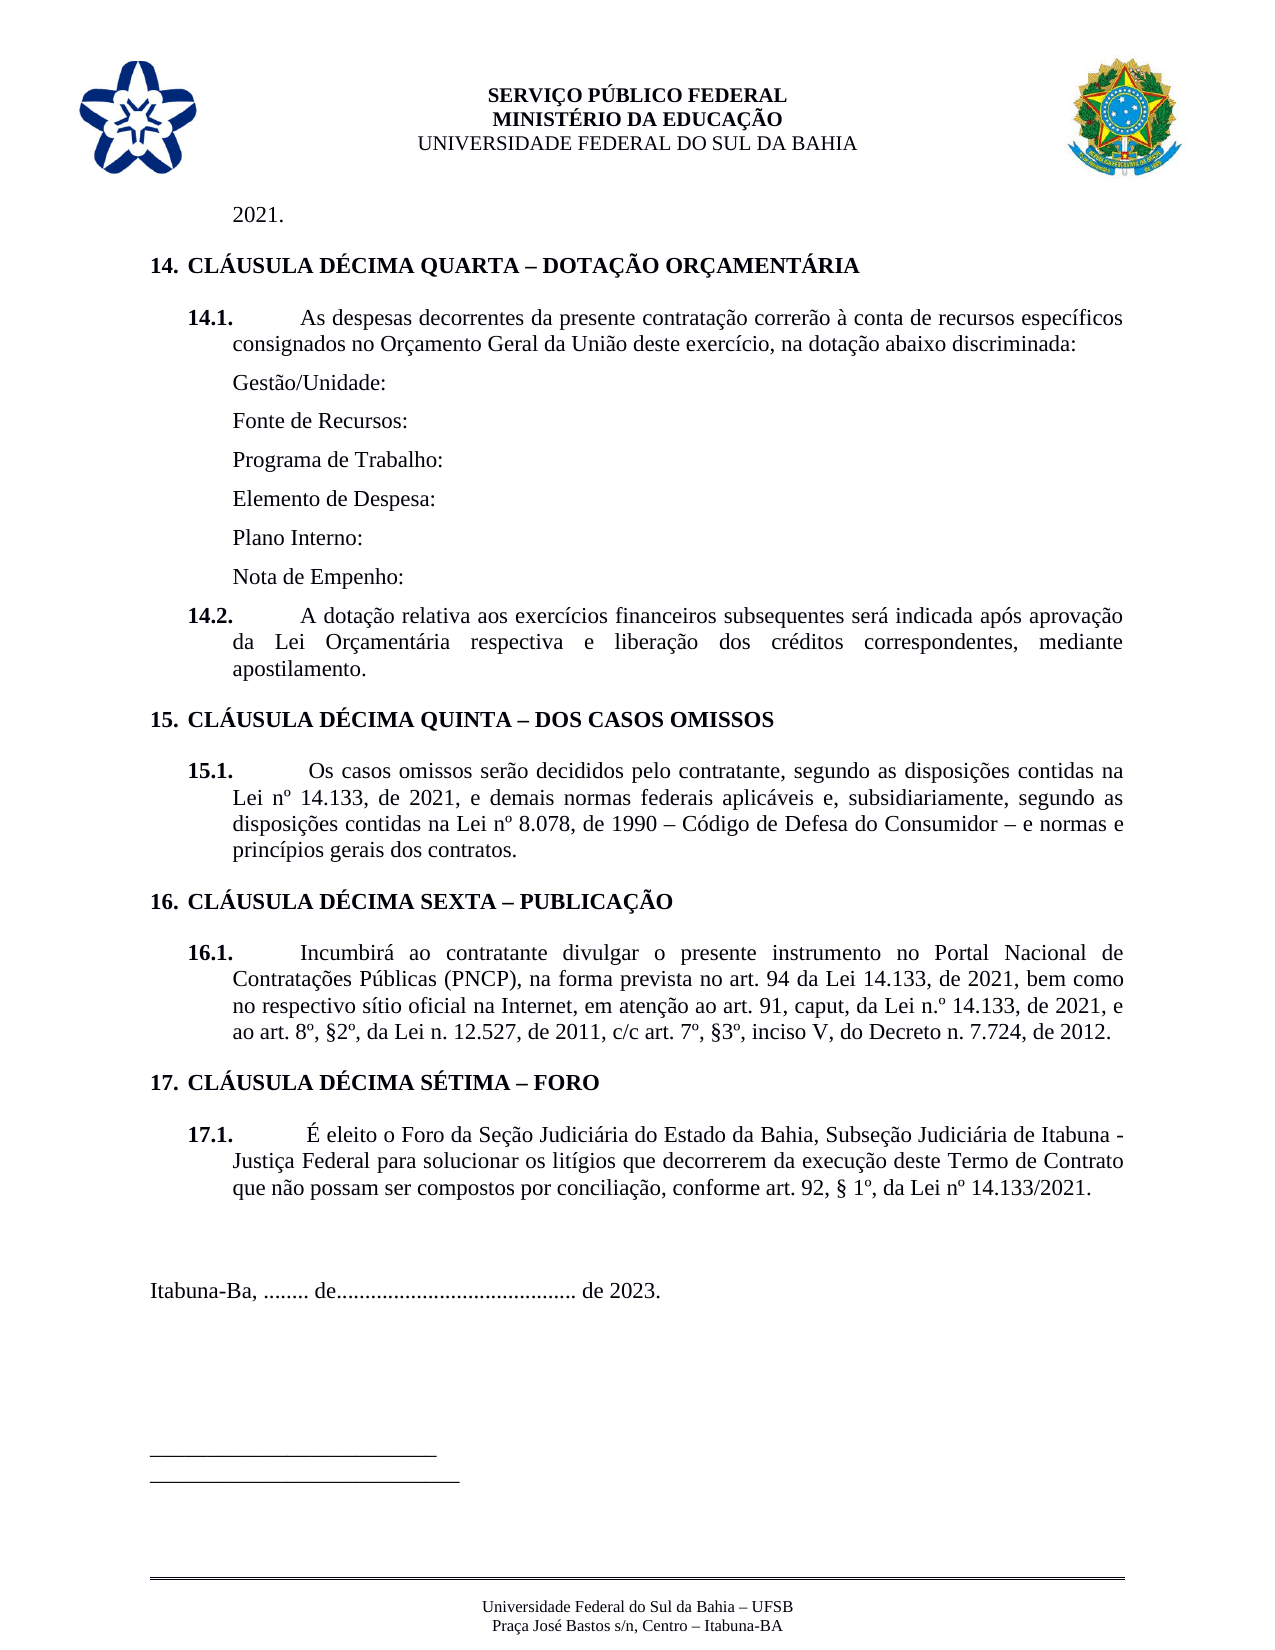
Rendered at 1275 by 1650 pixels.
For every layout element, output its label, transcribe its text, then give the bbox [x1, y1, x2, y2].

list É eleito o Foro da Seção Judiciária do Estado da Bahia, Subseção Judiciária de Itabuna - Justiça Federal para solucionar os litígios que decorrerem da execução deste Termo de Contrato que não possam ser compostos por conciliação, conforme art. 92, § 1º, da Lei nº 14.133/2021. [187, 1121, 1125, 1200]
picture [1063, 55, 1186, 179]
list CLÁUSULA DÉCIMA QUARTA – DOTAÇÃO ORÇAMENTÁRIA [150, 252, 1125, 278]
list Programa de Trabalho: [232, 446, 1124, 473]
list Nota de Empenho: [232, 563, 1124, 589]
text Itabuna-Ba, ........ de.......................................... de 2023. [150, 1277, 1124, 1303]
list Incumbirá ao contratante divulgar o presente instrumento no Portal Nacional de Contratações Públicas (PNCP), na forma prevista no art. 94 da Lei 14.133, de 2021, bem como no respectivo sítio oficial na Internet, em atenção ao art. 91, caput, da Lei n.º 14.133, de 2021, e ao art. 8º, §2º, da Lei n. 12.527, de 2011, c/c art. 7º, §3º, inciso V, do Decreto n. 7.724, de 2012. [187, 939, 1125, 1044]
list CLÁUSULA DÉCIMA SÉTIMA – FORO [150, 1069, 1125, 1096]
list As despesas decorrentes da presente contratação correrão à conta de recursos específicos consignados no Orçamento Geral da União deste exercício, na dotação abaixo discriminada: [187, 303, 1124, 356]
list Elemento de Despesa: [232, 485, 1124, 512]
list CLÁUSULA DÉCIMA SEXTA – PUBLICAÇÃO [150, 888, 1125, 914]
picture [75, 57, 201, 179]
list CLÁUSULA DÉCIMA QUINTA – DOS CASOS OMISSOS [150, 706, 1125, 732]
list Fonte de Recursos: [232, 408, 1124, 434]
list Gestão/Unidade: [232, 369, 1124, 395]
text _________________________ ___________________________ [150, 1433, 1124, 1486]
list Os casos omissos serão decididos pelo contratante, segundo as disposições contidas na Lei nº 14.133, de 2021, e demais normas federais aplicáveis e, subsidiariamente, segundo as disposições contidas na Lei nº 8.078, de 1990 – Código de Defesa do Consumidor – e normas e princípios gerais dos contratos. [187, 757, 1125, 863]
list A dotação relativa aos exercícios financeiros subsequentes será indicada após aprovação da Lei Orçamentária respectiva e liberação dos créditos correspondentes, mediante apostilamento. [187, 602, 1124, 681]
list Plano Interno: [232, 524, 1124, 551]
